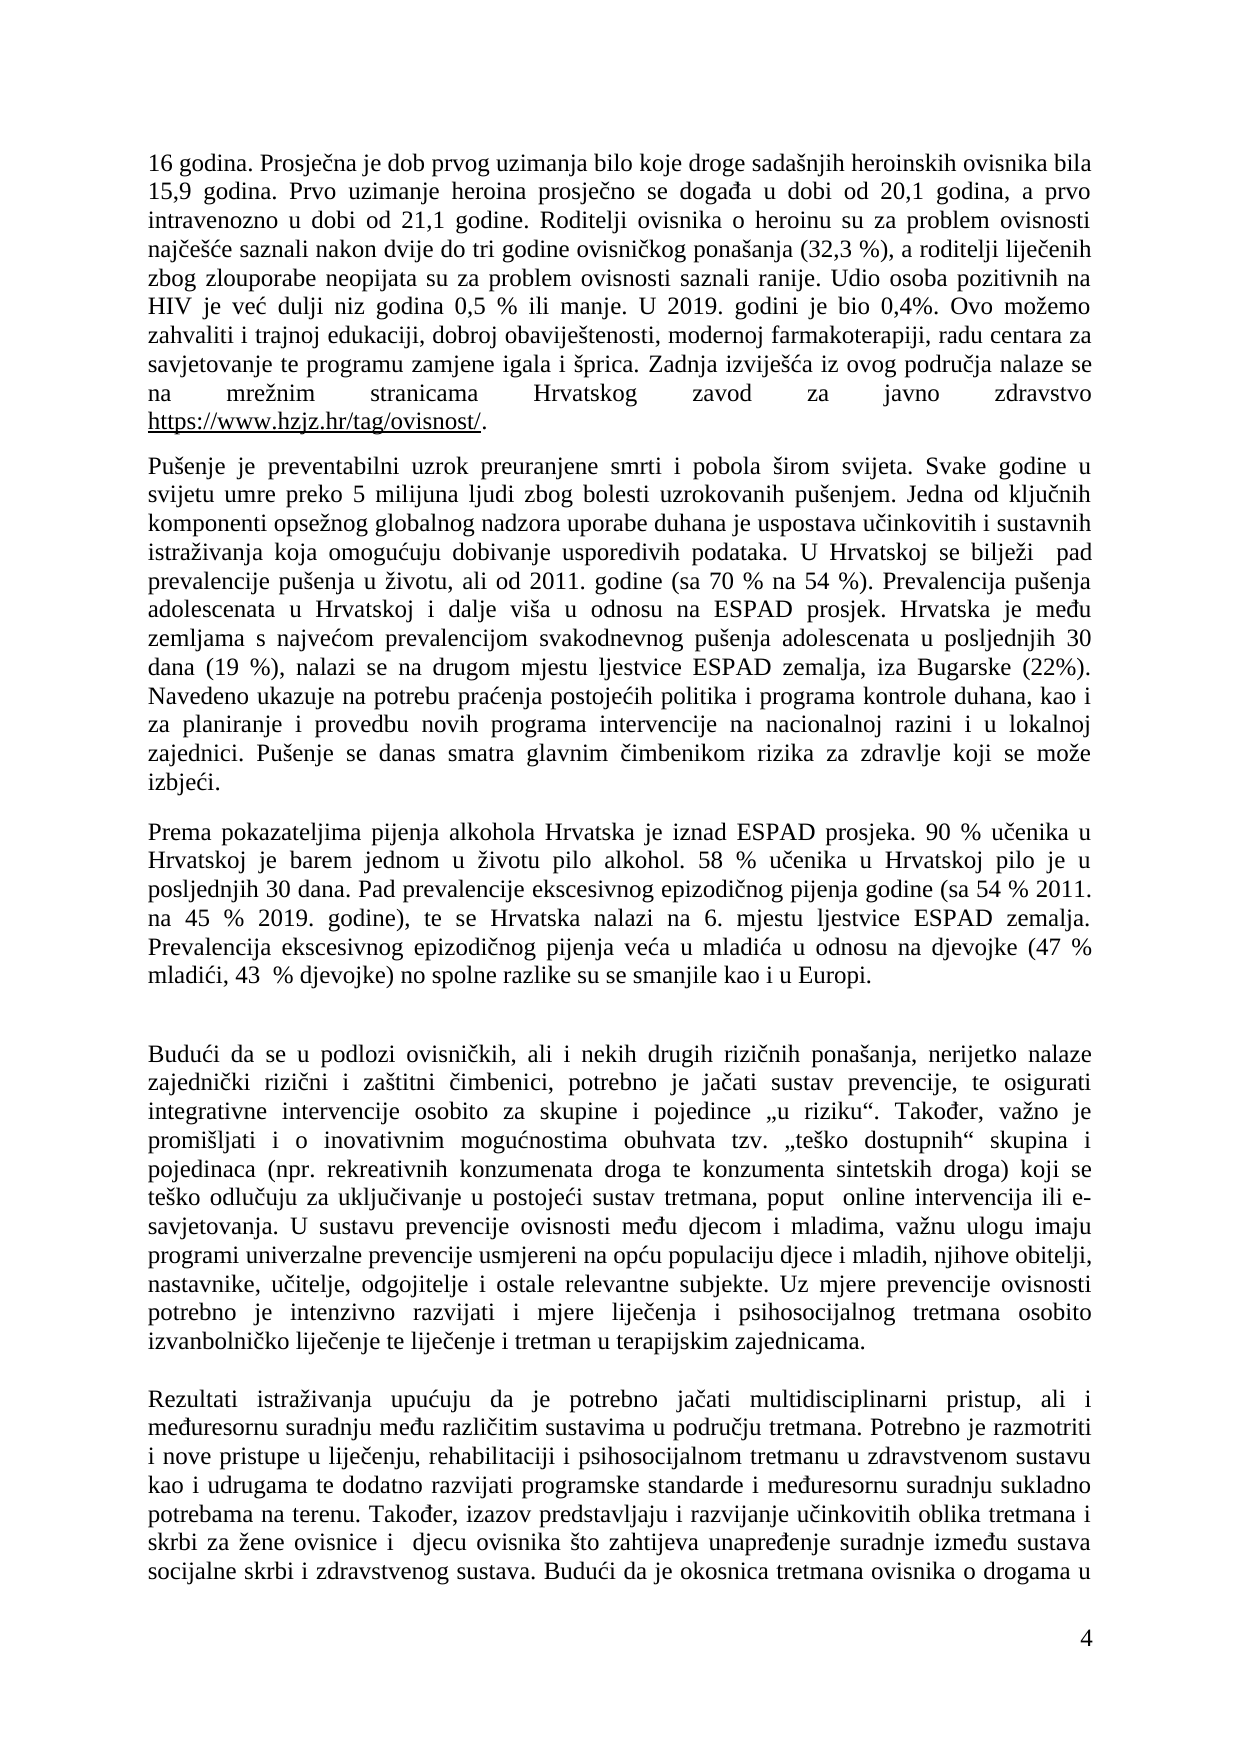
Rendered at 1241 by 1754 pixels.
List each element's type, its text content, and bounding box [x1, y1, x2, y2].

text Budući da se u podlozi ovisničkih, ali i nekih drugih rizičnih ponašanja, nerijetko nalaze zajednički rizični i zaštitni čimbenici, potrebno je jačati sustav prevencije, te osigurati integrativne intervencije osobito za skupine i pojedince „u riziku“. Također, važno je promišljati i o inovativnim mogućnostima obuhvata tzv. „teško dostupnih“ skupina i pojedinaca (npr. rekreativnih konzumenata droga te konzumenta sintetskih droga) koji se teško odlučuju za uključivanje u postojeći sustav tretmana, poput online intervencija ili e-savjetovanja. U sustavu prevencije ovisnosti među djecom i mladima, važnu ulogu imaju programi univerzalne prevencije usmjereni na opću populaciju djece i mladih, njihove obitelji, nastavnike, učitelje, odgojitelje i ostale relevantne subjekte. Uz mjere prevencije ovisnosti potrebno je intenzivno razvijati i mjere liječenja i psihosocijalnog tretmana osobito izvanbolničko liječenje te liječenje i tretman u terapijskim zajednicama. [148, 1039, 1092, 1355]
text Pušenje je preventabilni uzrok preuranjene smrti i pobola širom svijeta. Svake godine u svijetu umre preko 5 milijuna ljudi zbog bolesti uzrokovanih pušenjem. Jedna od ključnih komponenti opsežnog globalnog nadzora uporabe duhana je uspostava učinkovitih i sustavnih istraživanja koja omogućuju dobivanje usporedivih podataka. U Hrvatskoj se bilježi pad prevalencije pušenja u životu, ali od 2011. godine (sa 70 % na 54 %). Prevalencija pušenja adolescenata u Hrvatskoj i dalje viša u odnosu na ESPAD prosjek. Hrvatska je među zemljama s najvećom prevalencijom svakodnevnog pušenja adolescenata u posljednjih 30 dana (19 %), nalazi se na drugom mjestu ljestvice ESPAD zemalja, iza Bugarske (22%). Navedeno ukazuje na potrebu praćenja postojećih politika i programa kontrole duhana, kao i za planiranje i provedbu novih programa intervencije na nacionalnoj razini i u lokalnoj zajednici. Pušenje se danas smatra glavnim čimbenikom rizika za zdravlje koji se može izbjeći. [148, 451, 1092, 796]
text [148, 148, 1092, 435]
text Prema pokazateljima pijenja alkohola Hrvatska je iznad ESPAD prosjeka. 90 % učenika u Hrvatskoj je barem jednom u životu pilo alkohol. 58 % učenika u Hrvatskoj pilo je u posljednjih 30 dana. Pad prevalencije ekscesivnog epizodičnog pijenja godine (sa 54 % 2011. na 45 % 2019. godine), te se Hrvatska nalazi na 6. mjestu ljestvice ESPAD zemalja. Prevalencija ekscesivnog epizodičnog pijenja veća u mladića u odnosu na djevojke (47 % mladići, 43 % djevojke) no spolne razlike su se smanjile kao i u Europi. [148, 817, 1092, 989]
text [148, 1384, 1092, 1585]
